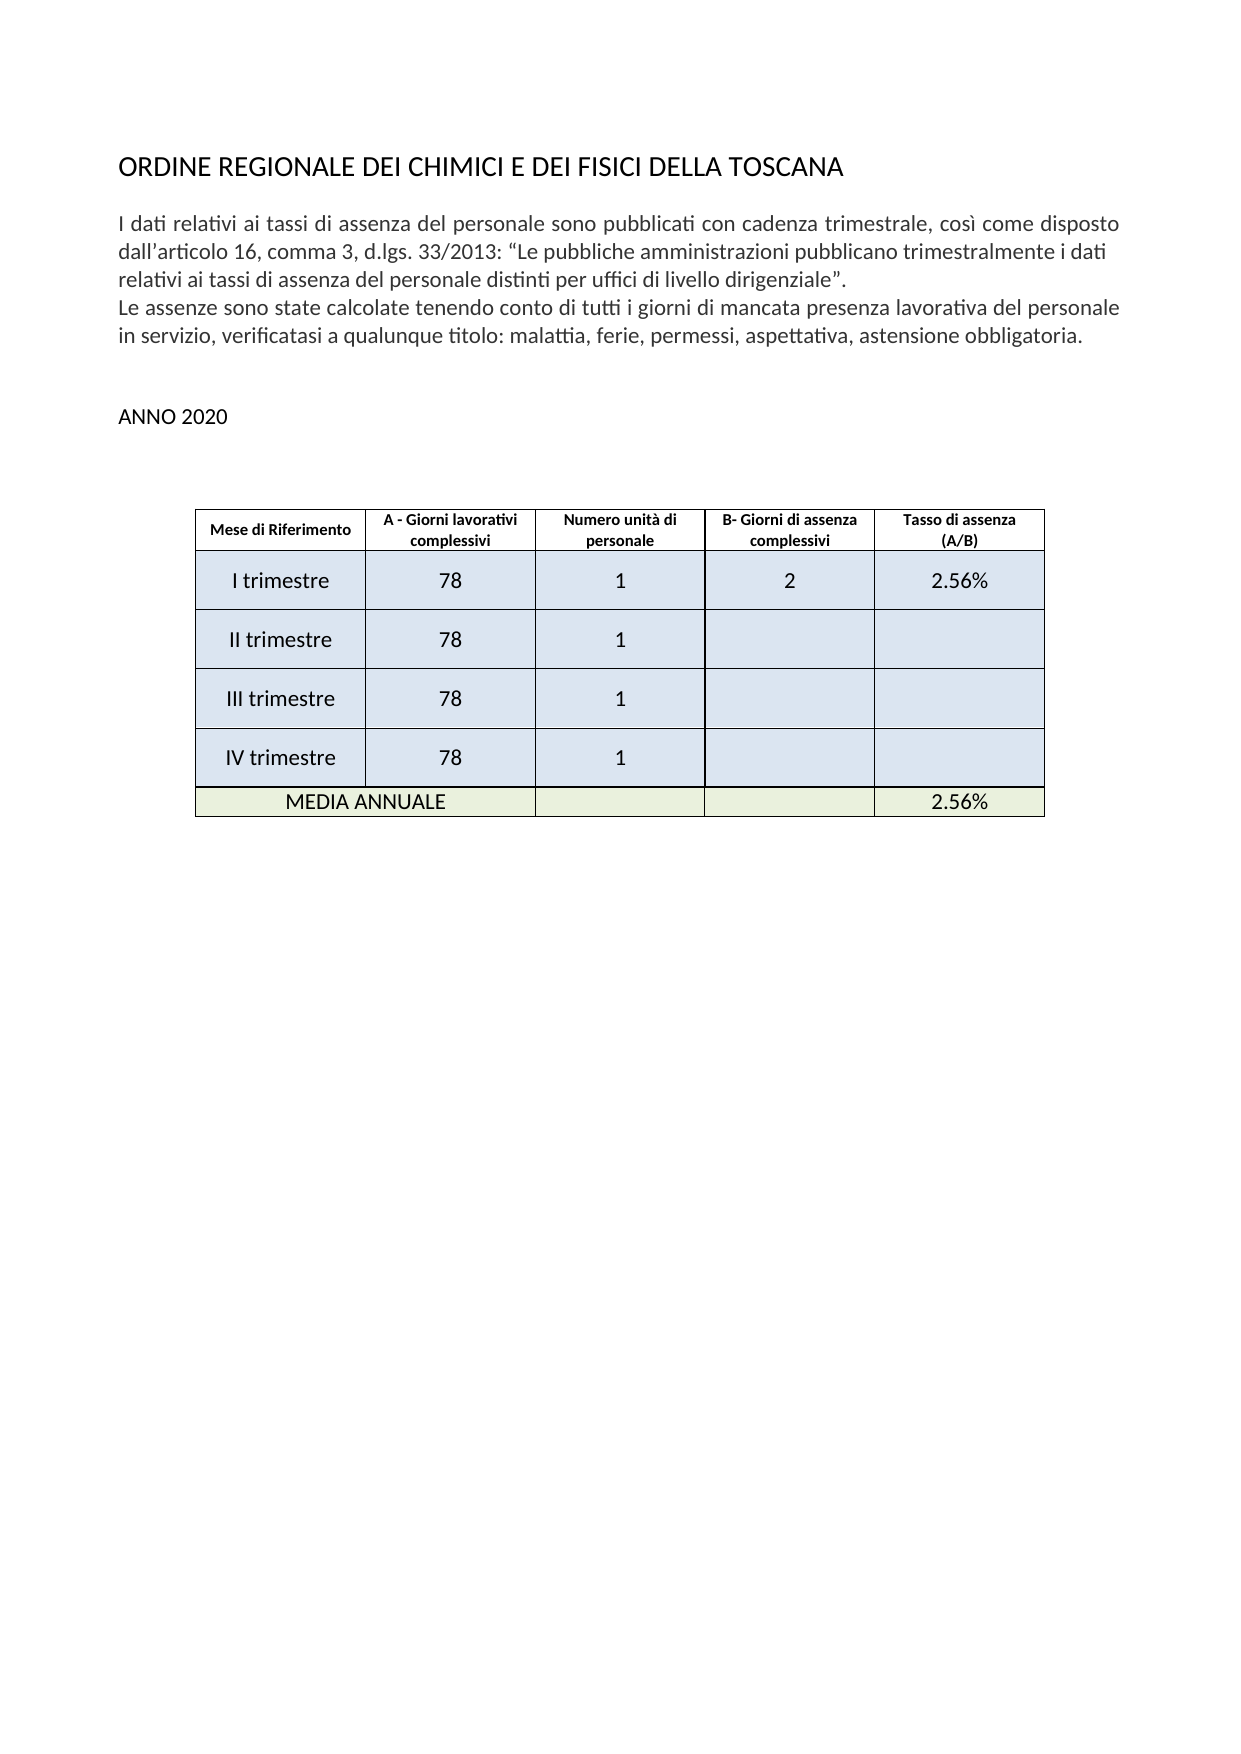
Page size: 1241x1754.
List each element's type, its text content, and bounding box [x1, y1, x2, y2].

table_header A - Giorni lavorativi complessivi [366, 510, 535, 550]
table_cell [705, 788, 874, 816]
table_cell 2.56% [875, 551, 1044, 609]
table_cell 1 [536, 551, 704, 609]
table_cell 1 [536, 610, 704, 668]
table_cell II trimestre [196, 610, 365, 668]
table_cell III trimestre [196, 669, 365, 727]
table_cell [706, 610, 874, 668]
table_cell [875, 610, 1044, 668]
table_cell [875, 729, 1044, 786]
table_cell I trimestre [196, 551, 365, 609]
table_cell 2 [706, 551, 874, 609]
text Le assenze sono state calcolate tenendo conto di tutti i giorni di mancata presenza lavorativa del personale in servizio, verificatasi a qualunque titolo: malattia, ferie, permessi, aspettativa, astensione obbligatoria. [118, 293, 1122, 349]
table_cell [706, 729, 874, 786]
table_cell IV trimestre [196, 729, 365, 786]
table_header B- Giorni di assenza complessivi [706, 510, 874, 550]
text relativi ai tassi di assenza del personale distinti per uffici di livello dirigenziale”. [118, 265, 1122, 293]
text ORDINE REGIONALE DEI CHIMICI E DEI FISICI DELLA TOSCANA [118, 148, 1122, 183]
table_cell 78 [366, 729, 535, 786]
table_cell 78 [366, 669, 535, 727]
table_cell MEDIA ANNUALE [196, 788, 535, 816]
table_cell 78 [366, 551, 535, 609]
table_cell 78 [366, 610, 535, 668]
table_header Tasso di assenza (A/B) [875, 510, 1044, 550]
table_cell 1 [536, 669, 704, 727]
text ANNO 2020 [118, 402, 1122, 431]
table_cell [875, 669, 1044, 727]
table_cell [706, 669, 874, 727]
table_cell [536, 788, 704, 816]
table_cell 2.56% [875, 788, 1044, 816]
table_header Numero unità di personale [536, 510, 704, 550]
text I dati relativi ai tassi di assenza del personale sono pubblicati con cadenza trimestrale, così come disposto dall’articolo 16, comma 3, d.lgs. 33/2013: “Le pubbliche amministrazioni pubblicano trimestralmente i dati [118, 209, 1122, 265]
table_header Mese di Riferimento [196, 510, 365, 550]
table_cell 1 [536, 729, 704, 786]
